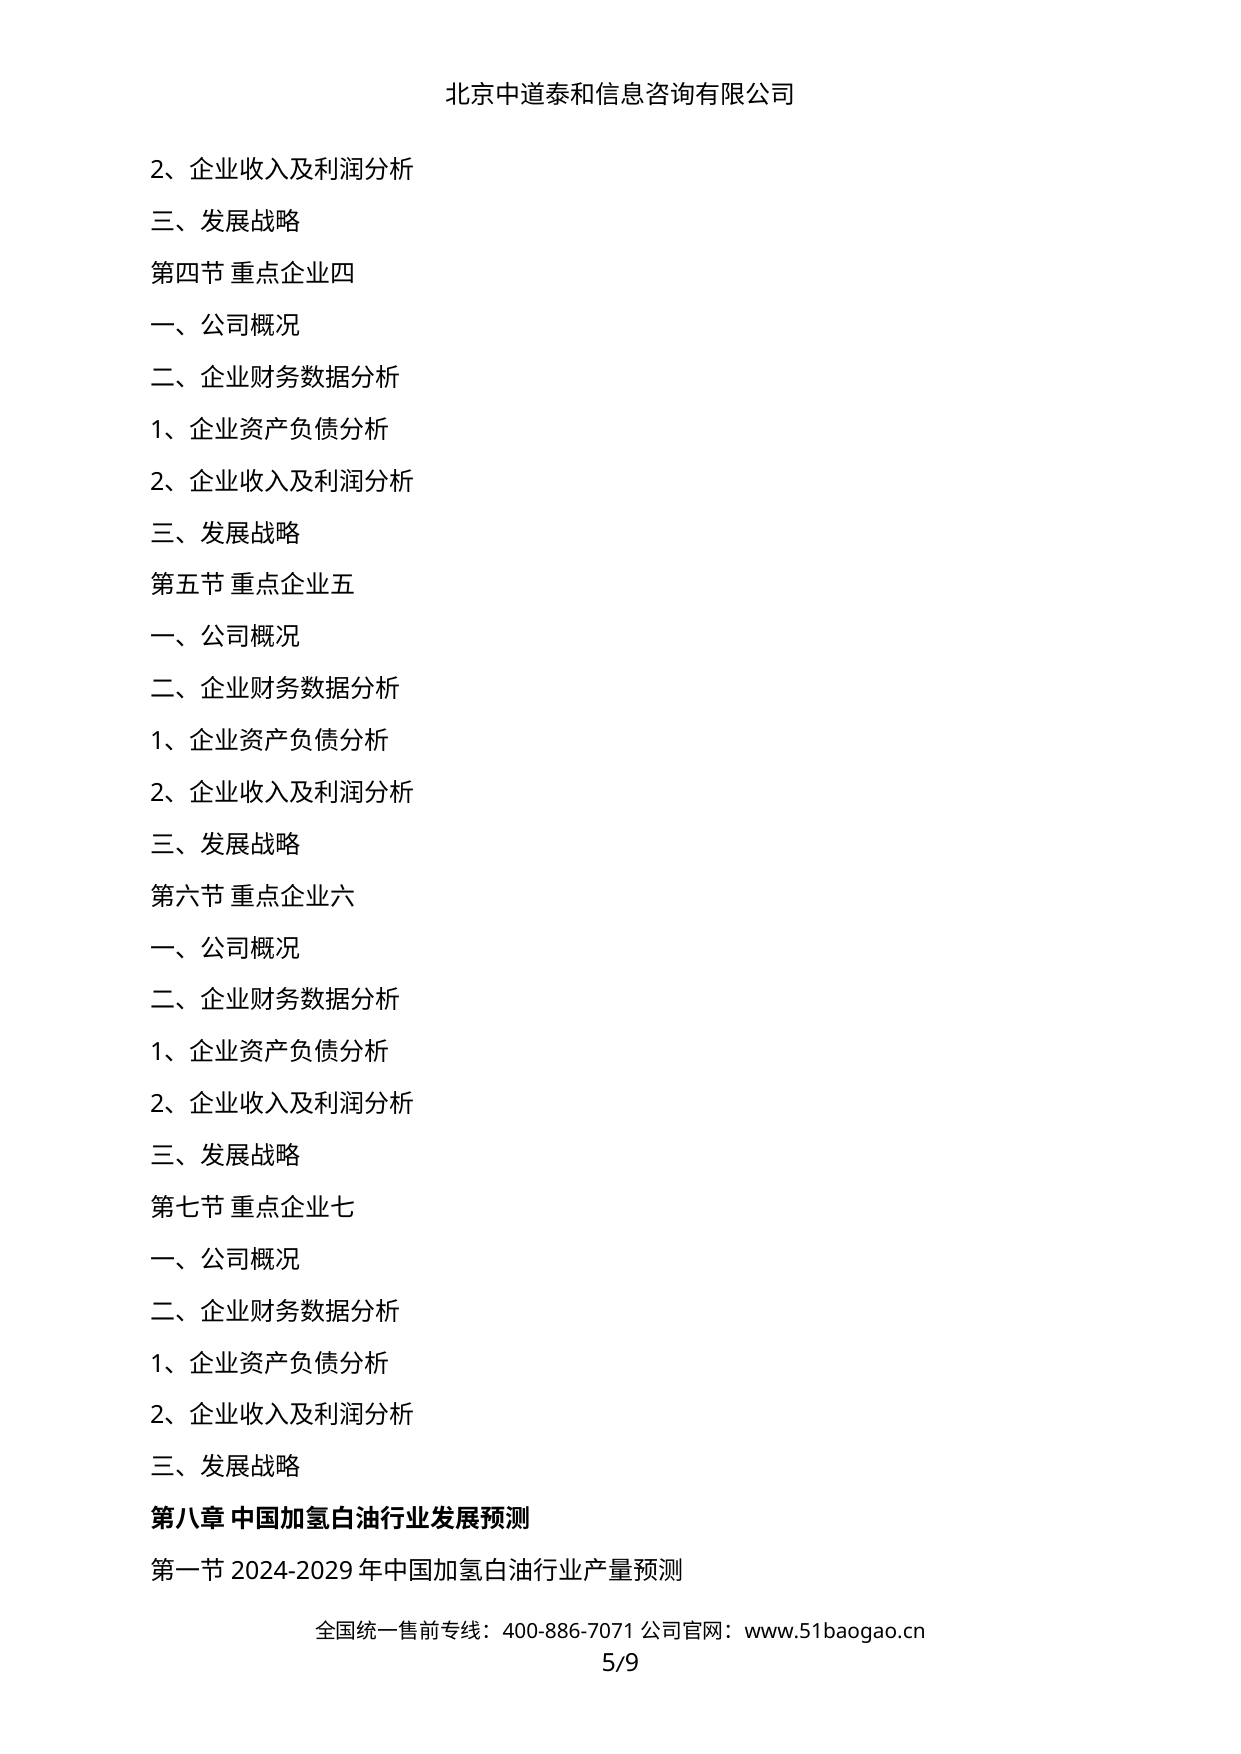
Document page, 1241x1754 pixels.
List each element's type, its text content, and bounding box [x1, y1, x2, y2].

text 2、企业收入及利润分析 [150, 772, 1090, 809]
text 第七节 重点企业七 [150, 1187, 1090, 1224]
text 一、公司概况 [150, 617, 1090, 653]
text 二、企业财务数据分析 [150, 1291, 1090, 1327]
text 三、发展战略 [150, 1136, 1090, 1172]
text 2、企业收入及利润分析 [150, 150, 1090, 186]
text 三、发展战略 [150, 1447, 1090, 1483]
text 一、公司概况 [150, 928, 1090, 964]
text 1、企业资产负债分析 [150, 1032, 1090, 1068]
text 2、企业收入及利润分析 [150, 461, 1090, 497]
text 第八章 中国加氢白油行业发展预测 [150, 1499, 1090, 1535]
text 第六节 重点企业六 [150, 876, 1090, 912]
text 1、企业资产负债分析 [150, 721, 1090, 757]
text 一、公司概况 [150, 306, 1090, 342]
text 2、企业收入及利润分析 [150, 1084, 1090, 1120]
text 三、发展战略 [150, 513, 1090, 549]
text 第四节 重点企业四 [150, 254, 1090, 290]
text 一、公司概况 [150, 1239, 1090, 1276]
text 2、企业收入及利润分析 [150, 1395, 1090, 1431]
text 二、企业财务数据分析 [150, 669, 1090, 705]
text 二、企业财务数据分析 [150, 357, 1090, 394]
text 1、企业资产负债分析 [150, 1343, 1090, 1379]
text 三、发展战略 [150, 824, 1090, 861]
text 三、发展战略 [150, 202, 1090, 238]
text 二、企业财务数据分析 [150, 980, 1090, 1016]
text 第五节 重点企业五 [150, 565, 1090, 601]
text 第一节 2024-2029年中国加氢白油行业产量预测 [150, 1551, 1090, 1587]
text 1、企业资产负债分析 [150, 409, 1090, 446]
